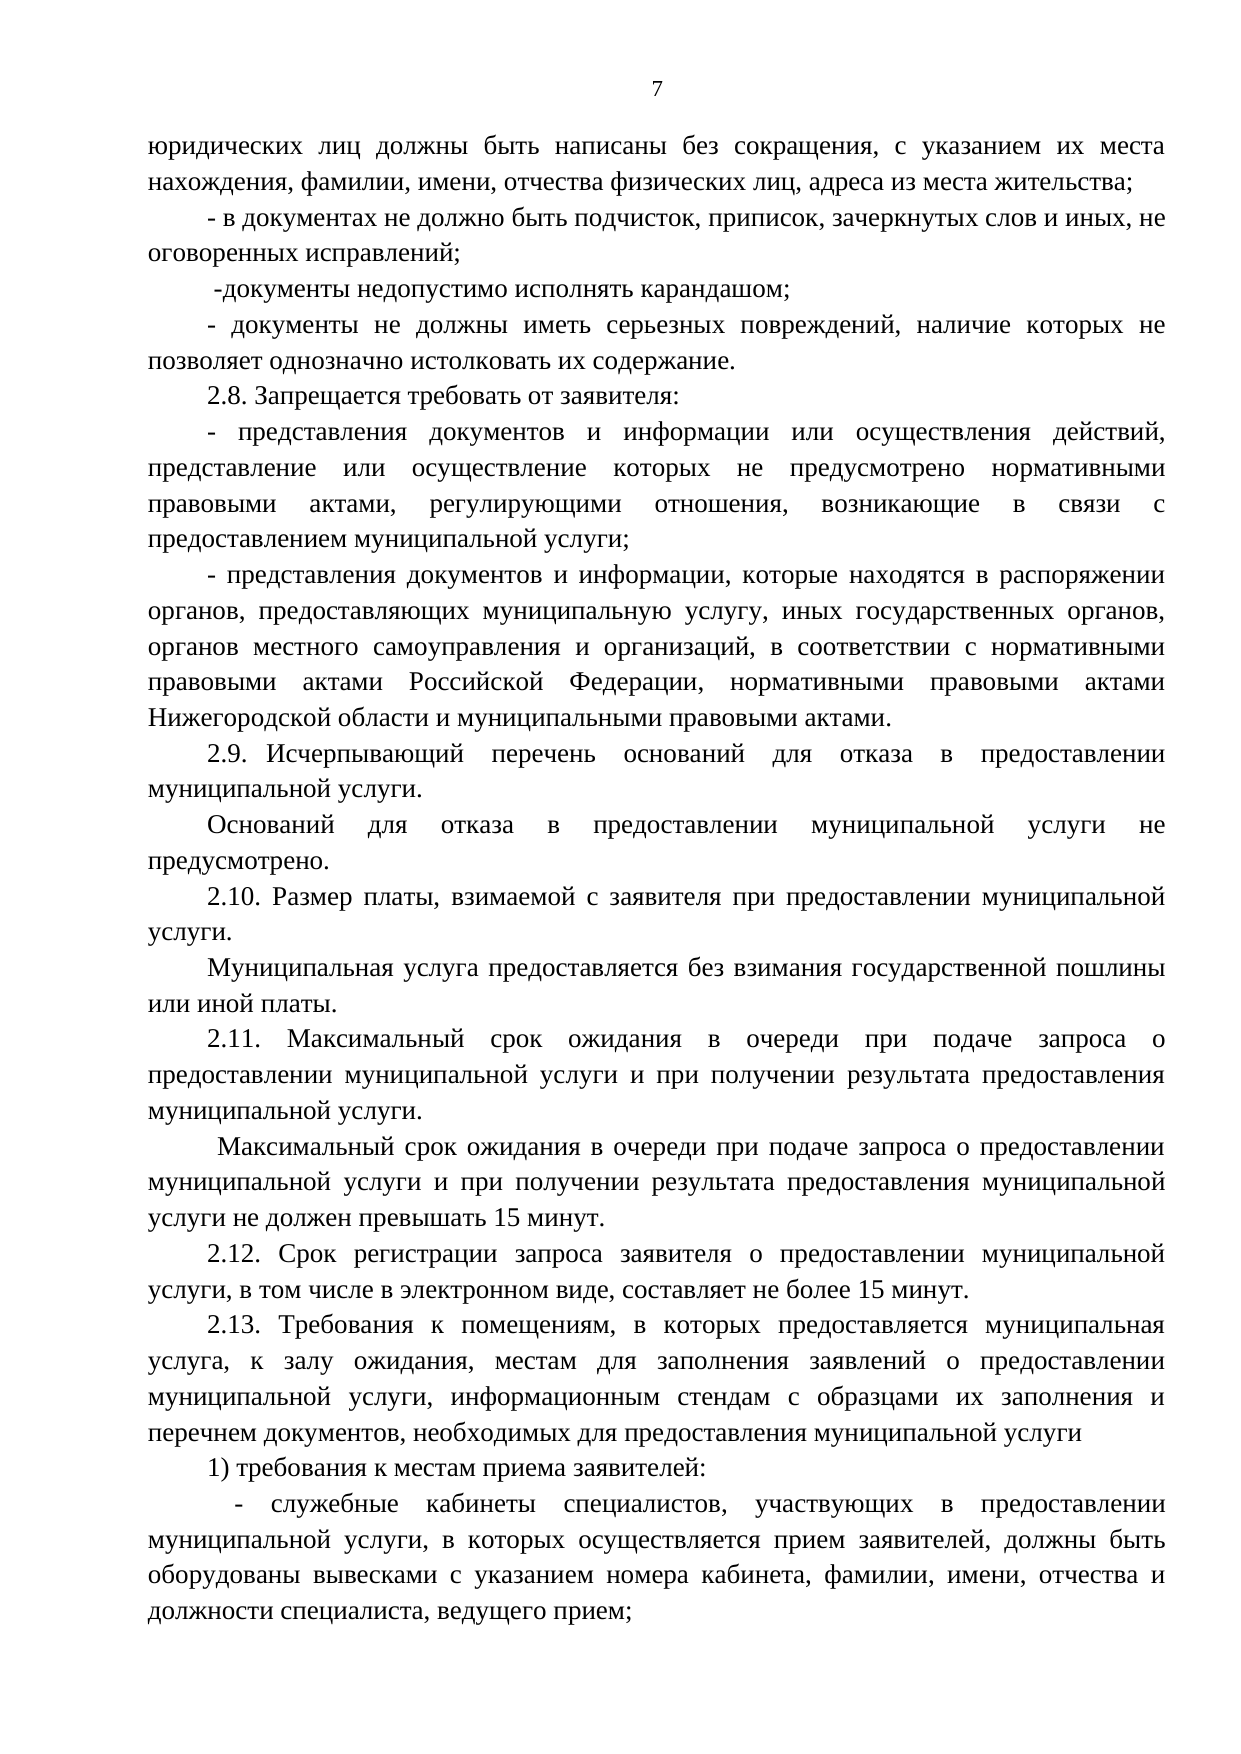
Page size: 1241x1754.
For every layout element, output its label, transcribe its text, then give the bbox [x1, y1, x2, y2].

text 2.10. Размер платы, взимаемой с заявителя при предоставлении муниципальной услуги. [148, 880, 1167, 947]
text - представления документов и информации, которые находятся в распоряжении органов, предоставляющих муниципальную услугу, иных государственных органов, органов местного самоуправления и организаций, в соответствии с нормативными правовыми актами Российской Федерации, нормативными правовыми актами Нижегородской области и муниципальными правовыми актами. [148, 558, 1167, 732]
text - служебные кабинеты специалистов, участвующих в предоставлении муниципальной услуги, в которых осуществляется прием заявителей, должны быть оборудованы вывесками с указанием номера кабинета, фамилии, имени, отчества и должности специалиста, ведущего прием; [148, 1487, 1167, 1625]
text - в документах не должно быть подчисток, приписок, зачеркнутых слов и иных, не оговоренных исправлений; [148, 201, 1167, 268]
text 2.11. Максимальный срок ожидания в очереди при подаче запроса о предоставлении муниципальной услуги и при получении результата предоставления муниципальной услуги. [148, 1023, 1167, 1125]
text - представления документов и информации или осуществления действий, представление или осуществление которых не предусмотрено нормативными правовыми актами, регулирующими отношения, возникающие в связи с предоставлением муниципальной услуги; [148, 415, 1167, 553]
text 1) требования к местам приема заявителей: [148, 1451, 1167, 1482]
text Оснований для отказа в предоставлении муниципальной услуги не предусмотрено. [148, 808, 1167, 875]
text 2.9. Исчерпывающий перечень оснований для отказа в предоставлении муниципальной услуги. [148, 737, 1167, 804]
text -документы недопустимо исполнять карандашом; [148, 272, 1167, 303]
text 2.8. Запрещается требовать от заявителя: [148, 379, 1167, 411]
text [148, 129, 1167, 196]
text - документы не должны иметь серьезных повреждений, наличие которых не позволяет однозначно истолковать их содержание. [148, 308, 1167, 375]
text Максимальный срок ожидания в очереди при подаче запроса о предоставлении муниципальной услуги и при получении результата предоставления муниципальной услуги не должен превышать 15 минут. [148, 1130, 1167, 1232]
text Муниципальная услуга предоставляется без взимания государственной пошлины или иной платы. [148, 951, 1167, 1018]
text 2.12. Срок регистрации запроса заявителя о предоставлении муниципальной услуги, в том числе в электронном виде, составляет не более 15 минут. [148, 1237, 1167, 1304]
text 2.13. Требования к помещениям, в которых предоставляется муниципальная услуга, к залу ожидания, местам для заполнения заявлений о предоставлении муниципальной услуги, информационным стендам с образцами их заполнения и перечнем документов, необходимых для предоставления муниципальной услуги [148, 1308, 1167, 1447]
